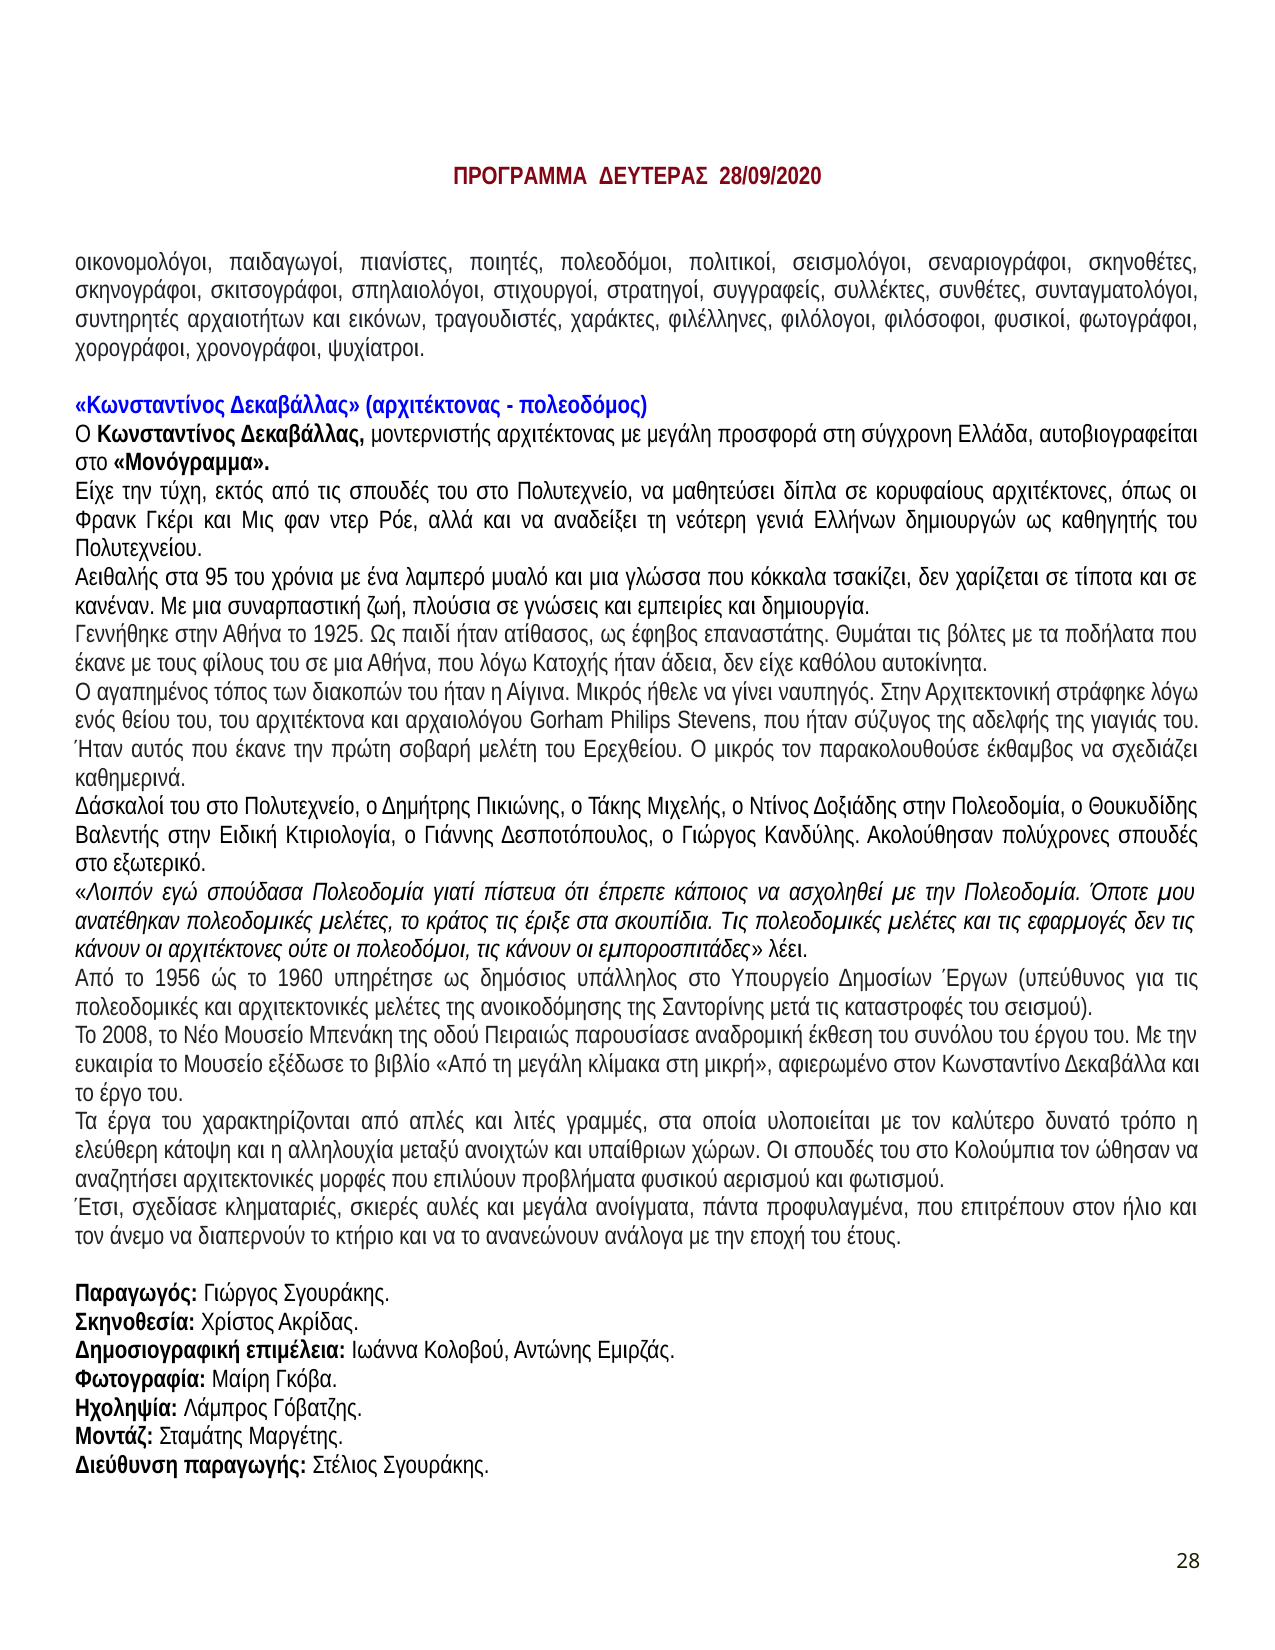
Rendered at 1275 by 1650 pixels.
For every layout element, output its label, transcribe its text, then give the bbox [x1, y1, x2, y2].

text οικονομολόγοι, παιδαγωγοί, πιανίστες, ποιητές, πολεοδόμοι, πολιτικοί, σεισμολόγοι, σεναριογράφοι, σκηνοθέτες, σκηνογράφοι, σκιτσογράφοι, σπηλαιολόγοι, στιχουργοί, στρατηγοί, συγγραφείς, συλλέκτες, συνθέτες, συνταγματολόγοι, συντηρητές αρχαιοτήτων και εικόνων, τραγουδιστές, χαράκτες, φιλέλληνες, φιλόλογοι, φιλόσοφοι, φυσικοί, φωτογράφοι, χορογράφοι, χρονογράφοι, ψυχίατροι. [75, 247, 1200, 361]
text Σκηνοθεσία: Χρίστος Ακρίδας. [75, 1307, 1200, 1335]
text Έτσι, σχεδίασε κληματαριές, σκιερές αυλές και μεγάλα ανοίγματα, πάντα προφυλαγμένα, που επιτρέπουν στον ήλιο και τον άνεμο να διαπερνούν το κτήριο και να το ανανεώνουν ανάλογα με την εποχή του έτους. [75, 1192, 1200, 1249]
text Από το 1956 ώς το 1960 υπηρέτησε ως δημόσιος υπάλληλος στο Υπουργείο Δημοσίων Έργων (υπεύθυνος για τις πολεοδομικές και αρχιτεκτονικές μελέτες της ανοικοδόμησης της Σαντορίνης μετά τις καταστροφές του σεισμού). [75, 963, 1200, 1020]
text Δάσκαλοί του στο Πολυτεχνείο, ο Δημήτρης Πικιώνης, ο Τάκης Μιχελής, ο Ντίνος Δοξιάδης στην Πολεοδομία, ο Θουκυδίδης Βαλεντής στην Ειδική Κτιριολογία, ο Γιάννης Δεσποτόπουλος, ο Γιώργος Κανδύλης. Ακολούθησαν πολύχρονες σπουδές στο εξωτερικό. [75, 791, 1200, 877]
text Ο αγαπημένος τόπος των διακοπών του ήταν η Αίγινα. Μικρός ήθελε να γίνει ναυπηγός. Στην Αρχιτεκτονική στράφηκε λόγω ενός θείου του, του αρχιτέκτονα και αρχαιολόγου Gorham Philips Stevens, που ήταν σύζυγος της αδελφής της γιαγιάς του. Ήταν αυτός που έκανε την πρώτη σοβαρή μελέτη του Ερεχθείου. Ο μικρός τον παρακολουθούσε έκθαμβος να σχεδιάζει καθημερινά. [75, 677, 1200, 791]
text Το 2008, το Νέο Μουσείο Μπενάκη της οδού Πειραιώς παρουσίασε αναδρομική έκθεση του συνόλου του έργου του. Με την ευκαιρία το Μουσείο εξέδωσε το βιβλίο «Από τη μεγάλη κλίμακα στη μικρή», αφιερωμένο στον Κωνσταντίνο Δεκαβάλλα και το έργο του. [75, 1020, 1200, 1106]
text Είχε την τύχη, εκτός από τις σπουδές του στο Πολυτεχνείο, να μαθητεύσει δίπλα σε κορυφαίους αρχιτέκτονες, όπως οι Φρανκ Γκέρι και Μις φαν ντερ Ρόε, αλλά και να αναδείξει τη νεότερη γενιά Ελλήνων δημιουργών ως καθηγητής του Πολυτεχνείου. [75, 476, 1200, 562]
text «Λοιπόν εγώ σπούδασα Πολεοδομία γιατί πίστευα ότι έπρεπε κάποιος να ασχοληθεί με την Πολεοδομία. Όποτε μου ανατέθηκαν πολεοδομικές μελέτες, το κράτος τις έριξε στα σκουπίδια. Τις πολεοδομικές μελέτες και τις εφαρμογές δεν τις κάνουν οι αρχιτέκτονες ούτε οι πολεοδόμοι, τις κάνουν οι εμποροσπιτάδες» λέει. [75, 877, 1200, 963]
text «Κωνσταντίνος Δεκαβάλλας» (αρχιτέκτονας - πολεοδόμος) [75, 390, 1200, 419]
text ΠΡΟΓΡΑΜΜΑ ΔΕΥΤΕΡΑΣ 28/09/2020 [75, 161, 1200, 189]
text Διεύθυνση παραγωγής: Στέλιος Σγουράκης. [75, 1450, 1200, 1479]
text Τα έργα του χαρακτηρίζονται από απλές και λιτές γραμμές, στα οποία υλοποιείται με τον καλύτερο δυνατό τρόπο η ελεύθερη κάτοψη και η αλληλουχία μεταξύ ανοιχτών και υπαίθριων χώρων. Οι σπουδές του στο Κολούμπια τον ώθησαν να αναζητήσει αρχιτεκτονικές μορφές που επιλύουν προβλήματα φυσικού αερισμού και φωτισμού. [75, 1106, 1200, 1192]
text Ηχοληψία: Λάμπρος Γόβατζης. [75, 1393, 1200, 1421]
text Αειθαλής στα 95 του χρόνια με ένα λαμπερό μυαλό και μια γλώσσα που κόκκαλα τσακίζει, δεν χαρίζεται σε τίποτα και σε κανέναν. Με μια συναρπαστική ζωή, πλούσια σε γνώσεις και εμπειρίες και δημιουργία. [75, 562, 1200, 619]
text Παραγωγός: Γιώργος Σγουράκης. [75, 1278, 1200, 1307]
text Γεννήθηκε στην Αθήνα το 1925. Ως παιδί ήταν ατίθασος, ως έφηβος επαναστάτης. Θυμάται τις βόλτες με τα ποδήλατα που έκανε με τους φίλους του σε μια Αθήνα, που λόγω Κατοχής ήταν άδεια, δεν είχε καθόλου αυτοκίνητα. [75, 619, 1200, 677]
text Ο Κωνσταντίνος Δεκαβάλλας, μοντερνιστής αρχιτέκτονας με μεγάλη προσφορά στη σύγχρονη Ελλάδα, αυτοβιογραφείται στο «Μονόγραμμα». [75, 419, 1200, 476]
text Δημοσιογραφική επιμέλεια: Ιωάννα Κολοβού, Αντώνης Εμιρζάς. [75, 1335, 1200, 1364]
text Μοντάζ: Σταμάτης Μαργέτης. [75, 1421, 1200, 1450]
text Φωτογραφία: Μαίρη Γκόβα. [75, 1364, 1200, 1393]
